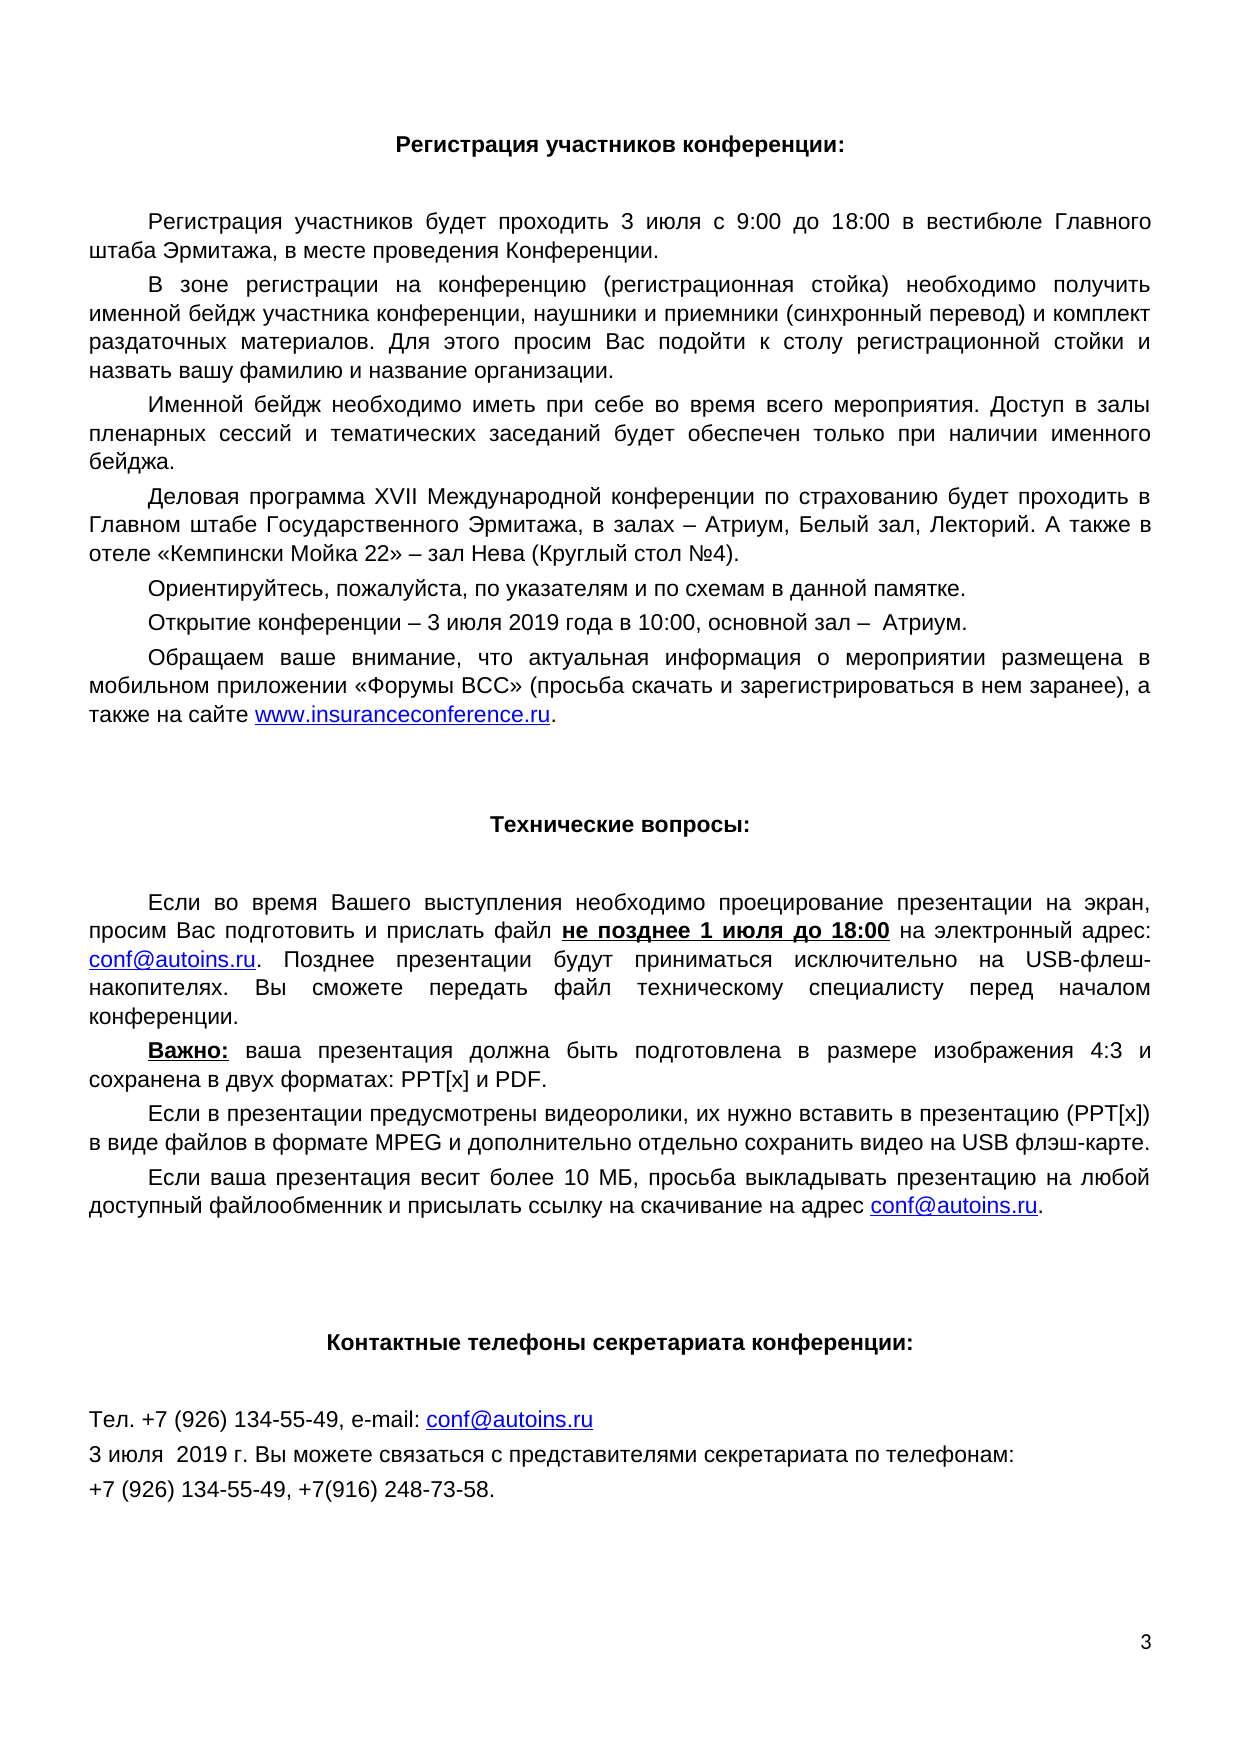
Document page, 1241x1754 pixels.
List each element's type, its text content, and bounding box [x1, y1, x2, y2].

text Если в презентации предусмотрены видеоролики, их нужно вставить в презентацию (PPT[x]) в виде файлов в формате MPEG и дополнительно отдельно сохранить видео на USB флэш-карте. [89, 1100, 1152, 1155]
text В зоне регистрации на конференцию (регистрационная стойка) необходимо получить именной бейдж участника конференции, наушники и приемники (синхронный перевод) и комплект раздаточных материалов. Для этого просим Вас подойти к столу регистрационной стойки и назвать вашу фамилию и название организации. [89, 271, 1152, 383]
text Открытие конференции – 3 июля 2019 года в 10:00, основной зал – Атриум. [89, 609, 1152, 636]
text Деловая программа XVII Международной конференции по страхованию будет проходить в Главном штабе Государственного Эрмитажа, в залах – Атриум, Белый зал, Лекторий. А также в отеле «Кемпински Мойка 22» – зал Нева (Круглый стол №4). [89, 483, 1152, 566]
text +7 (926) 134-55-49, +7(916) 248-73-58. [89, 1476, 1152, 1502]
text Технические вопросы: [89, 811, 1152, 837]
text Контактные телефоны секретариата конференции: [89, 1329, 1152, 1355]
text Ориентируйтесь, пожалуйста, по указателям и по схемам в данной памятке. [89, 574, 1152, 601]
text Если во время Вашего выступления необходимо проецирование презентации на экран, просим Вас подготовить и прислать файл не позднее 1 июля до 18:00 на электронный адрес: conf@autoins.ru. Позднее презентации будут приниматься исключительно на USB-флеш-накопителях. Вы сможете передать файл техническому специалисту перед началом конференции. [89, 889, 1152, 1029]
text Регистрация участников будет проходить 3 июля с 9:00 до 18:00 в вестибюле Главного штаба Эрмитажа, в месте проведения Конференции. [89, 208, 1152, 263]
text Обращаем ваше внимание, что актуальная информация о мероприятии размещена в мобильном приложении «Форумы ВСС» (просьба скачать и зарегистрироваться в нем заранее), а также на сайте www.insuranceconference.ru. [89, 644, 1152, 727]
text Регистрация участников конференции: [89, 131, 1152, 157]
text 3 июля 2019 г. Вы можете связаться с представителями секретариата по телефонам: [89, 1441, 1152, 1467]
text Тел. +7 (926) 134-55-49, e-mail: conf@autoins.ru [89, 1406, 1152, 1433]
text Именной бейдж необходимо иметь при себе во время всего мероприятия. Доступ в залы пленарных сессий и тематических заседаний будет обеспечен только при наличии именного бейджа. [89, 391, 1152, 475]
text Если ваша презентация весит более 10 МБ, просьба выкладывать презентацию на любой доступный файлообменник и присылать ссылку на скачивание на адрес conf@autoins.ru. [89, 1163, 1152, 1218]
text Важно: ваша презентация должна быть подготовлена в размере изображения 4:3 и сохранена в двух форматах: PPT[x] и PDF. [89, 1037, 1152, 1092]
